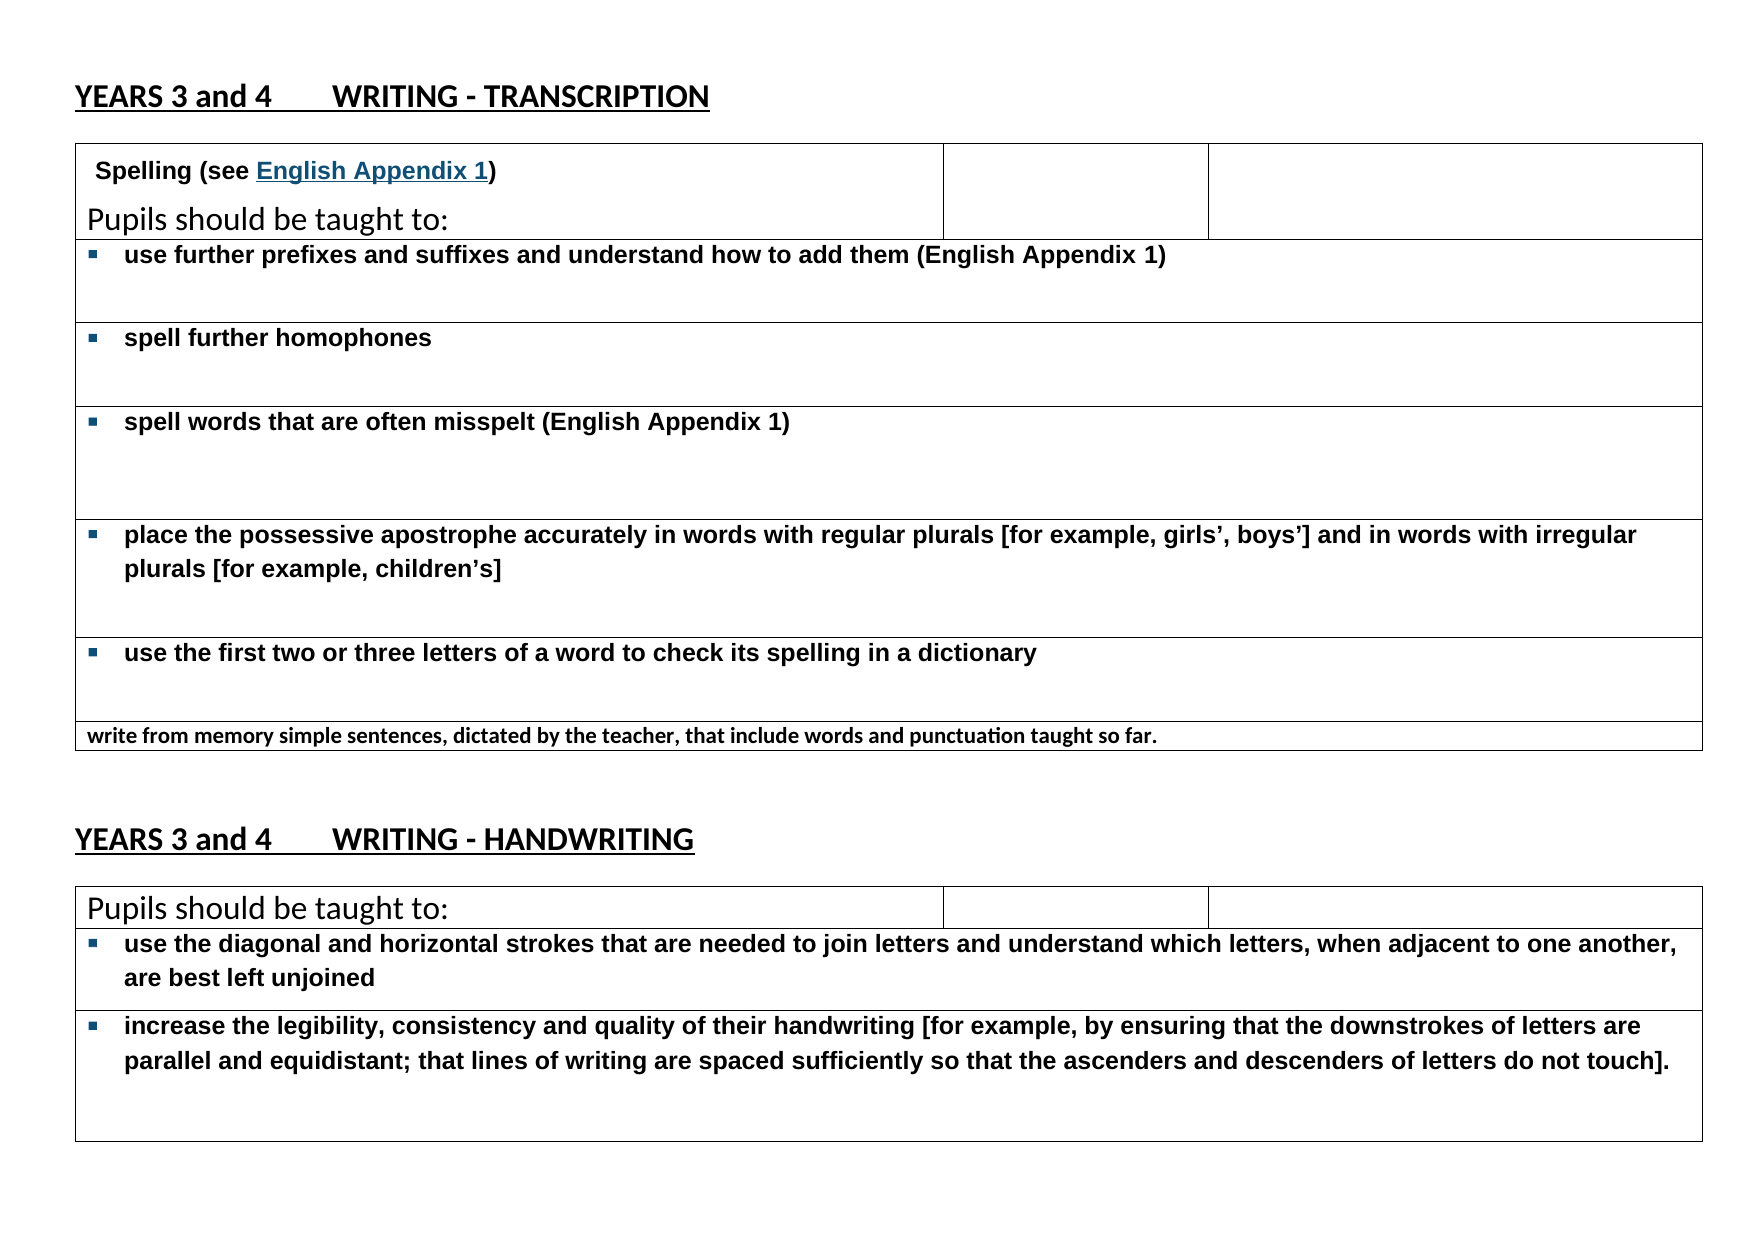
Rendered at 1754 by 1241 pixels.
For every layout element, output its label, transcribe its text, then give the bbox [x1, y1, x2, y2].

table_cell place the possessive apostrophe accurately in words with regular plurals [for example, girls’, boys’] and in words with irregular plurals [for example, children’s] [76, 520, 1702, 637]
table_cell use the diagonal and horizontal strokes that are needed to join letters and understand which letters, when adjacent to one another, are best left unjoined [76, 929, 1702, 1010]
table_header Pupils should be taught to: [76, 887, 943, 928]
table_header [944, 144, 1208, 238]
table_header [1209, 887, 1702, 928]
table_header [1209, 144, 1702, 238]
table_cell increase the legibility, consistency and quality of their handwriting [for example, by ensuring that the downstrokes of letters are parallel and equidistant; that lines of writing are spaced sufficiently so that the ascenders and descenders of letters do not touch]. [76, 1011, 1702, 1141]
table_cell use the first two or three letters of a word to check its spelling in a dictionary [76, 638, 1702, 721]
table_header Spelling (see English Appendix 1) Pupils should be taught to: [76, 144, 943, 238]
text YEARS 3 and 4 WRITING - TRANSCRIPTION [75, 75, 1679, 116]
table_cell spell further homophones [76, 323, 1702, 406]
table_cell spell words that are often misspelt (English Appendix 1) [76, 407, 1702, 518]
table_header [944, 887, 1208, 928]
table_cell use further prefixes and suffixes and understand how to add them (English Appendix 1) [76, 240, 1702, 322]
table_cell write from memory simple sentences, dictated by the teacher, that include words and punctuation taught so far. [76, 722, 1702, 749]
text YEARS 3 and 4 WRITING - HANDWRITING [75, 818, 1679, 859]
